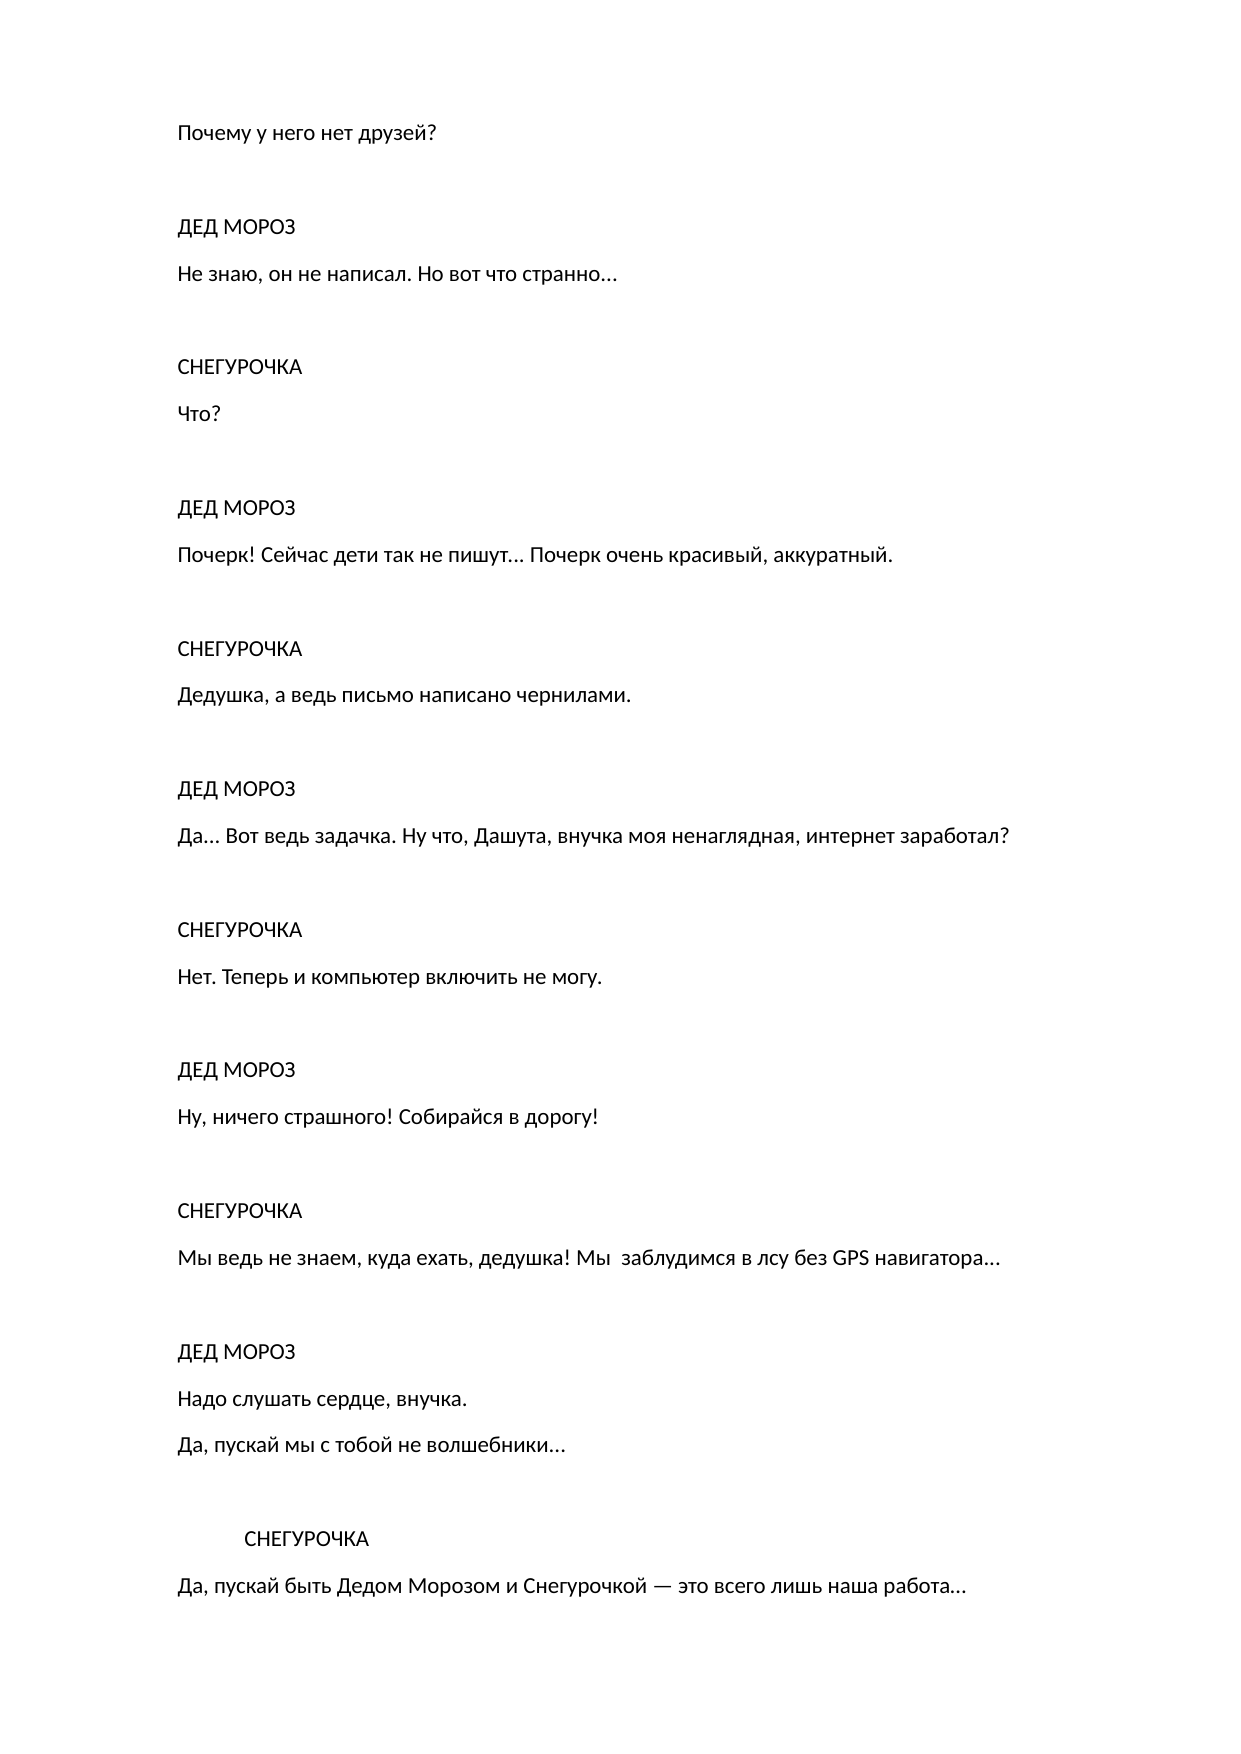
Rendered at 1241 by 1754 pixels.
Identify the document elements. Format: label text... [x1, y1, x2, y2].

text ДЕД МОРОЗ [177, 1056, 1152, 1084]
text Не знаю, он не написал. Но вот что странно... [177, 259, 1152, 287]
text СНЕГУРОЧКА [177, 1524, 1152, 1552]
text ДЕД МОРОЗ [177, 493, 1152, 521]
text ДЕД МОРОЗ [177, 212, 1152, 240]
text Да... Вот ведь задачка. Ну что, Дашута, внучка моя ненаглядная, интернет заработал? [177, 821, 1152, 849]
text СНЕГУРОЧКА [177, 915, 1152, 943]
text ДЕД МОРОЗ [177, 1337, 1152, 1365]
text Ну, ничего страшного! Собирайся в дорогу! [177, 1102, 1152, 1131]
text Что? [177, 399, 1152, 427]
text СНЕГУРОЧКА [177, 1196, 1152, 1224]
text Надо слушать сердце, внучка. [177, 1384, 1152, 1412]
text Нет. Теперь и компьютер включить не могу. [177, 962, 1152, 990]
text Да, пускай быть Дедом Морозом и Снегурочкой — это всего лишь наша работа… [177, 1571, 1152, 1599]
text Да, пускай мы с тобой не волшебники... [177, 1431, 1152, 1459]
text Мы ведь не знаем, куда ехать, дедушка! Мы заблудимся в лсу без GPS навигатора... [177, 1243, 1152, 1271]
text Дедушка, а ведь письмо написано чернилами. [177, 681, 1152, 709]
text Почему у него нет друзей? [177, 118, 1152, 146]
text ДЕД МОРОЗ [177, 774, 1152, 802]
text СНЕГУРОЧКА [177, 634, 1152, 662]
text СНЕГУРОЧКА [177, 352, 1152, 381]
text Почерк! Сейчас дети так не пишут... Почерк очень красивый, аккуратный. [177, 540, 1152, 568]
